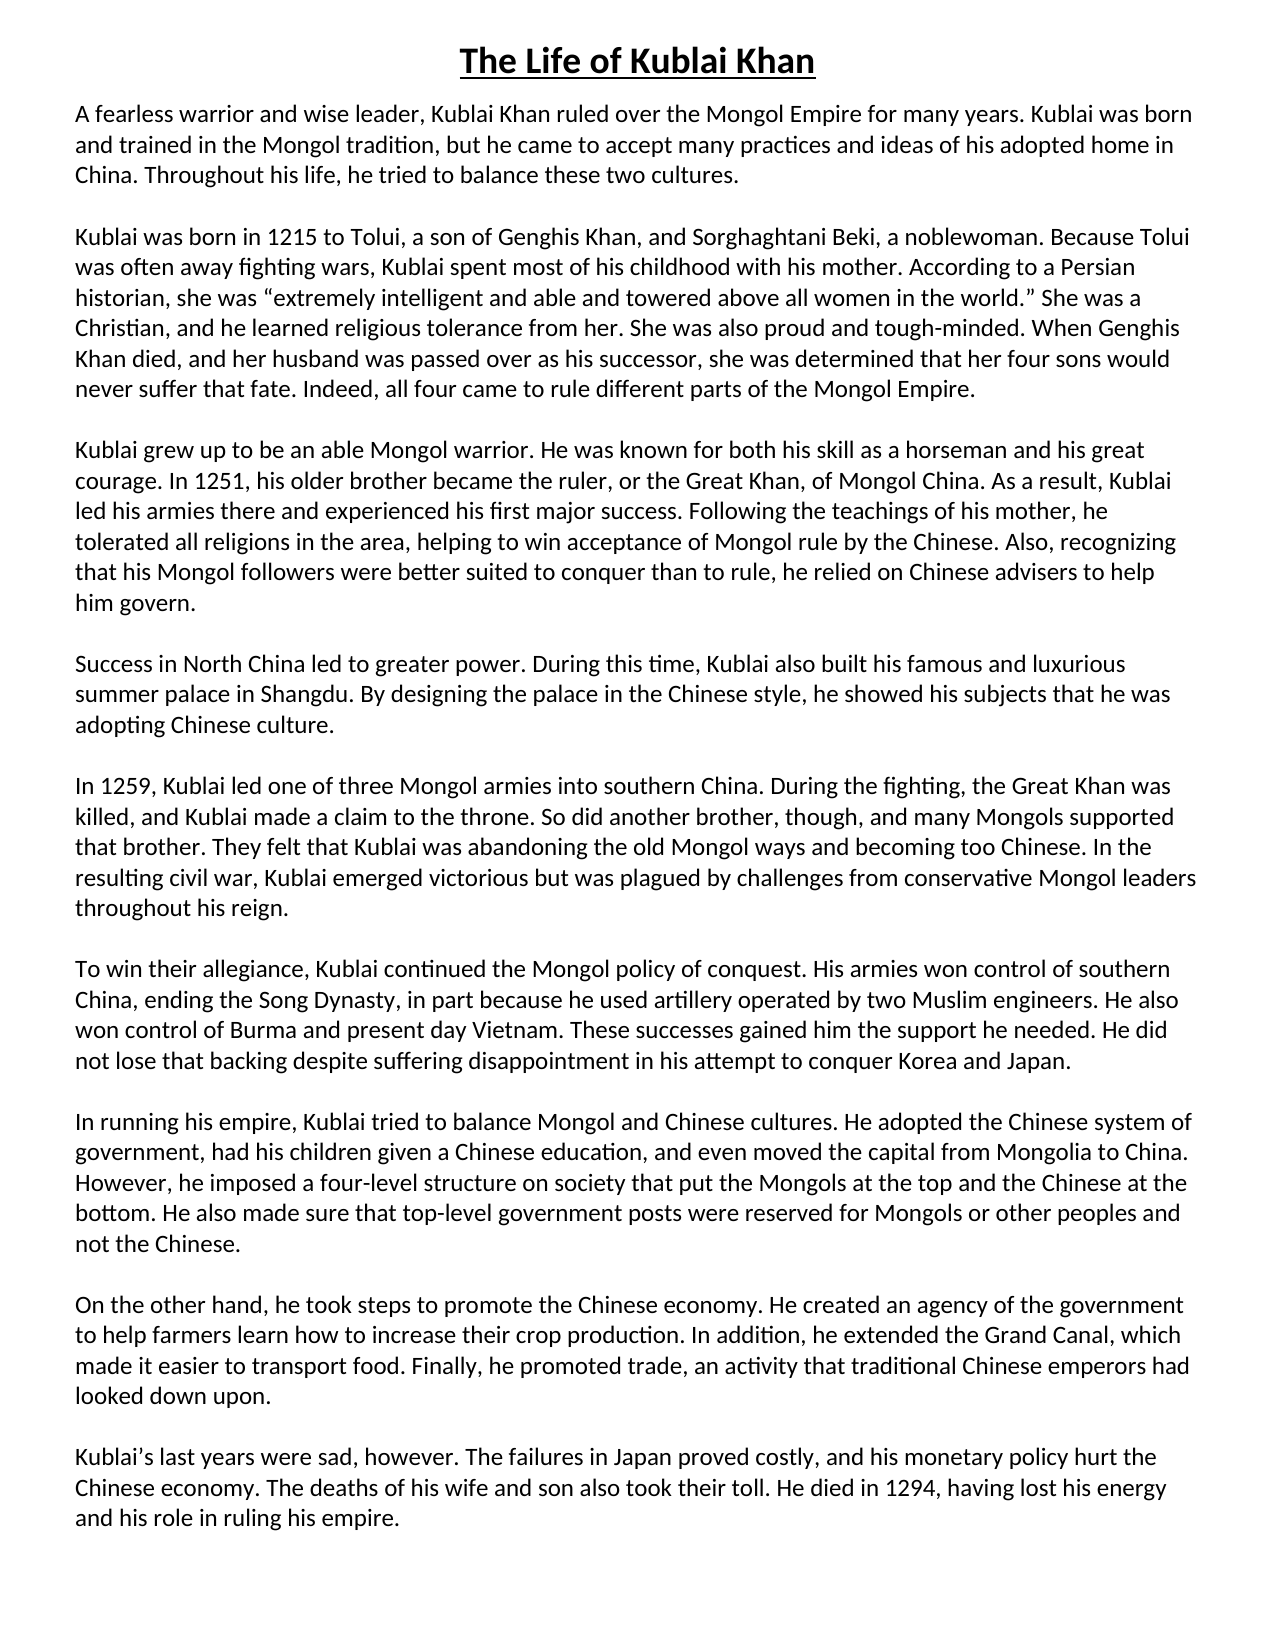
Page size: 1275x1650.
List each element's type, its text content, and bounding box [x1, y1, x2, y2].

text A fearless warrior and wise leader, Kublai Khan ruled over the Mongol Empire for many years. Kublai was born and trained in the Mongol tradition, but he came to accept many practices and ideas of his adopted home in China. Throughout his life, he tried to balance these two cultures. [75, 99, 1200, 190]
text On the other hand, he took steps to promote the Chinese economy. He created an agency of the government to help farmers learn how to increase their crop production. In addition, he extended the Grand Canal, which made it easier to transport food. Finally, he promoted trade, an activity that traditional Chinese emperors had looked down upon. [75, 1289, 1200, 1411]
text In running his empire, Kublai tried to balance Mongol and Chinese cultures. He adopted the Chinese system of government, had his children given a Chinese education, and even moved the capital from Mongolia to China. However, he imposed a four-level structure on society that put the Mongols at the top and the Chinese at the bottom. He also made sure that top-level government posts were reserved for Mongols or other peoples and not the Chinese. [75, 1106, 1200, 1258]
text In 1259, Kublai led one of three Mongol armies into southern China. During the fighting, the Great Khan was killed, and Kublai made a claim to the throne. So did another brother, though, and many Mongols supported that brother. They felt that Kublai was abandoning the old Mongol ways and becoming too Chinese. In the resulting civil war, Kublai emerged victorious but was plagued by challenges from conservative Mongol leaders throughout his reign. [75, 770, 1200, 923]
text To win their allegiance, Kublai continued the Mongol policy of conquest. His armies won control of southern China, ending the Song Dynasty, in part because he used artillery operated by two Muslim engineers. He also won control of Burma and present day Vietnam. These successes gained him the support he needed. He did not lose that backing despite suffering disappointment in his attempt to conquer Korea and Japan. [75, 953, 1200, 1075]
text Kublai was born in 1215 to Tolui, a son of Genghis Khan, and Sorghaghtani Beki, a noblewoman. Because Tolui was often away fighting wars, Kublai spent most of his childhood with his mother. According to a Persian historian, she was “extremely intelligent and able and towered above all women in the world.” She was a Christian, and he learned religious tolerance from her. She was also proud and tough-minded. When Genghis Khan died, and her husband was passed over as his successor, she was determined that her four sons would never suffer that fate. Indeed, all four came to rule different parts of the Mongol Empire. [75, 221, 1200, 404]
text Kublai grew up to be an able Mongol warrior. He was known for both his skill as a horseman and his great courage. In 1251, his older brother became the ruler, or the Great Khan, of Mongol China. As a result, Kublai led his armies there and experienced his first major success. Following the teachings of his mother, he tolerated all religions in the area, helping to win acceptance of Mongol rule by the Chinese. Also, recognizing that his Mongol followers were better suited to conquer than to rule, he relied on Chinese advisers to help him govern. [75, 434, 1200, 617]
text Success in North China led to greater power. During this time, Kublai also built his famous and luxurious summer palace in Shangdu. By designing the palace in the Chinese style, he showed his subjects that he was adopting Chinese culture. [75, 648, 1200, 739]
text Kublai’s last years were sad, however. The failures in Japan proved costly, and his monetary policy hurt the Chinese economy. The deaths of his wife and son also took their toll. He died in 1294, having lost his energy and his role in ruling his empire. [75, 1442, 1200, 1533]
text The Life of Kublai Khan [75, 37, 1200, 83]
